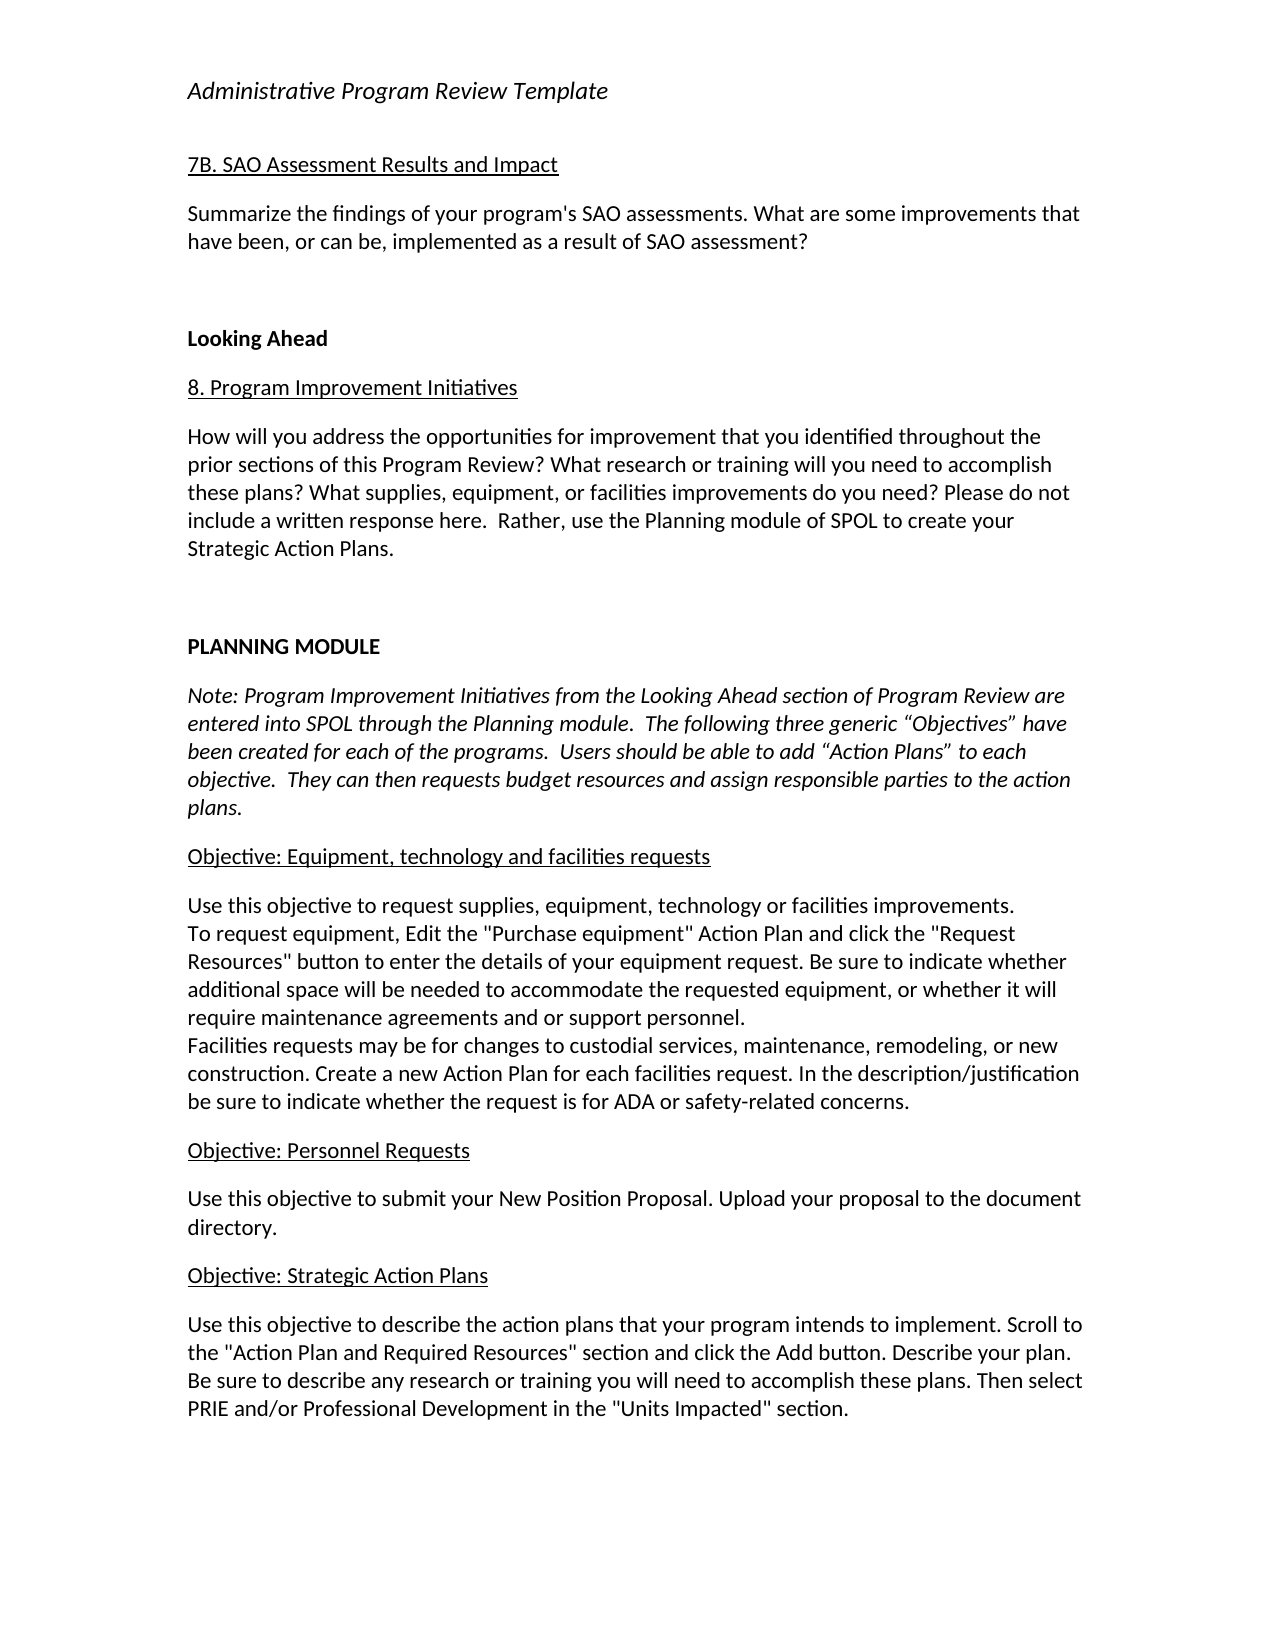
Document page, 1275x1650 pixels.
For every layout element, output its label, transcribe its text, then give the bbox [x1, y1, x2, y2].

text Use this objective to request supplies, equipment, technology or facilities improvements. [187, 891, 1087, 919]
text Looking Ahead [187, 324, 1087, 353]
text Objective: Equipment, technology and facilities requests [187, 842, 1087, 870]
text Objective: Strategic Action Plans [187, 1261, 1087, 1289]
text Use this objective to submit your New Position Proposal. Upload your proposal to the document directory. [187, 1184, 1087, 1241]
text 8. Program Improvement Initiatives [187, 373, 1087, 401]
text PLANNING MODULE [187, 632, 1087, 660]
text Facilities requests may be for changes to custodial services, maintenance, remodeling, or new construction. Create a new Action Plan for each facilities request. In the description/justification be sure to indicate whether the request is for ADA or safety-related concerns. [187, 1031, 1087, 1115]
text Objective: Personnel Requests [187, 1136, 1087, 1164]
text To request equipment, Edit the "Purchase equipment" Action Plan and click the "Request Resources" button to enter the details of your equipment request. Be sure to indicate whether additional space will be needed to accommodate the requested equipment, or whether it will require maintenance agreements and or support personnel. [187, 919, 1087, 1031]
text How will you address the opportunities for improvement that you identified throughout the prior sections of this Program Review? What research or training will you need to accomplish these plans? What supplies, equipment, or facilities improvements do you need? Please do not include a written response here. Rather, use the Planning module of SPOL to create your Strategic Action Plans. [187, 422, 1087, 562]
text Use this objective to describe the action plans that your program intends to implement. Scroll to the "Action Plan and Required Resources" section and click the Add button. Describe your plan. Be sure to describe any research or training you will need to accomplish these plans. Then select PRIE and/or Professional Development in the "Units Impacted" section. [187, 1310, 1087, 1422]
text Summarize the findings of your program's SAO assessments. What are some improvements that have been, or can be, implemented as a result of SAO assessment? [187, 199, 1087, 255]
text Note: Program Improvement Initiatives from the Looking Ahead section of Program Review are entered into SPOL through the Planning module. The following three generic “Objectives” have been created for each of the programs. Users should be able to add “Action Plans” to each objective. They can then requests budget resources and assign responsible parties to the action plans. [187, 681, 1087, 821]
text 7B. SAO Assessment Results and Impact [187, 150, 1087, 178]
